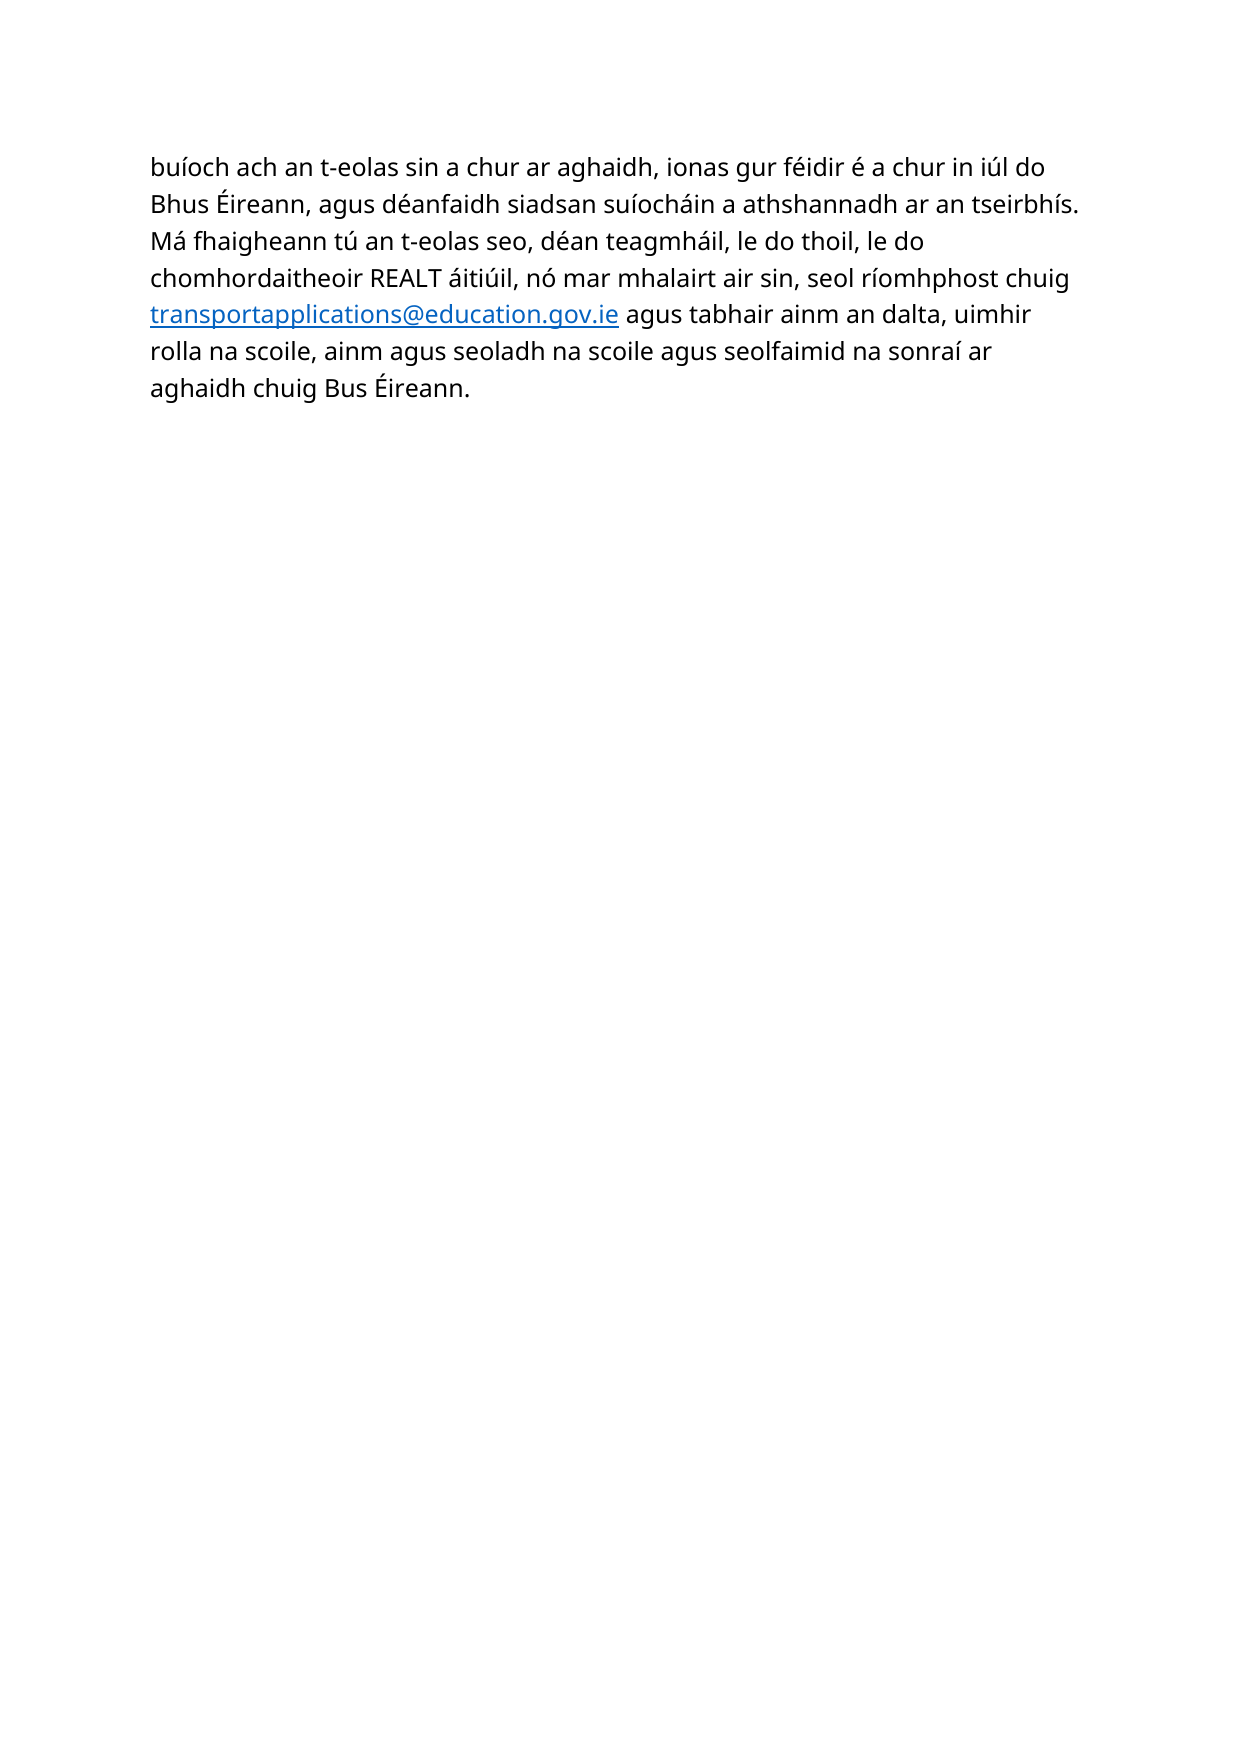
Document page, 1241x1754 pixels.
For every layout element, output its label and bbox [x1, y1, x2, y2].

text [150, 150, 1090, 405]
